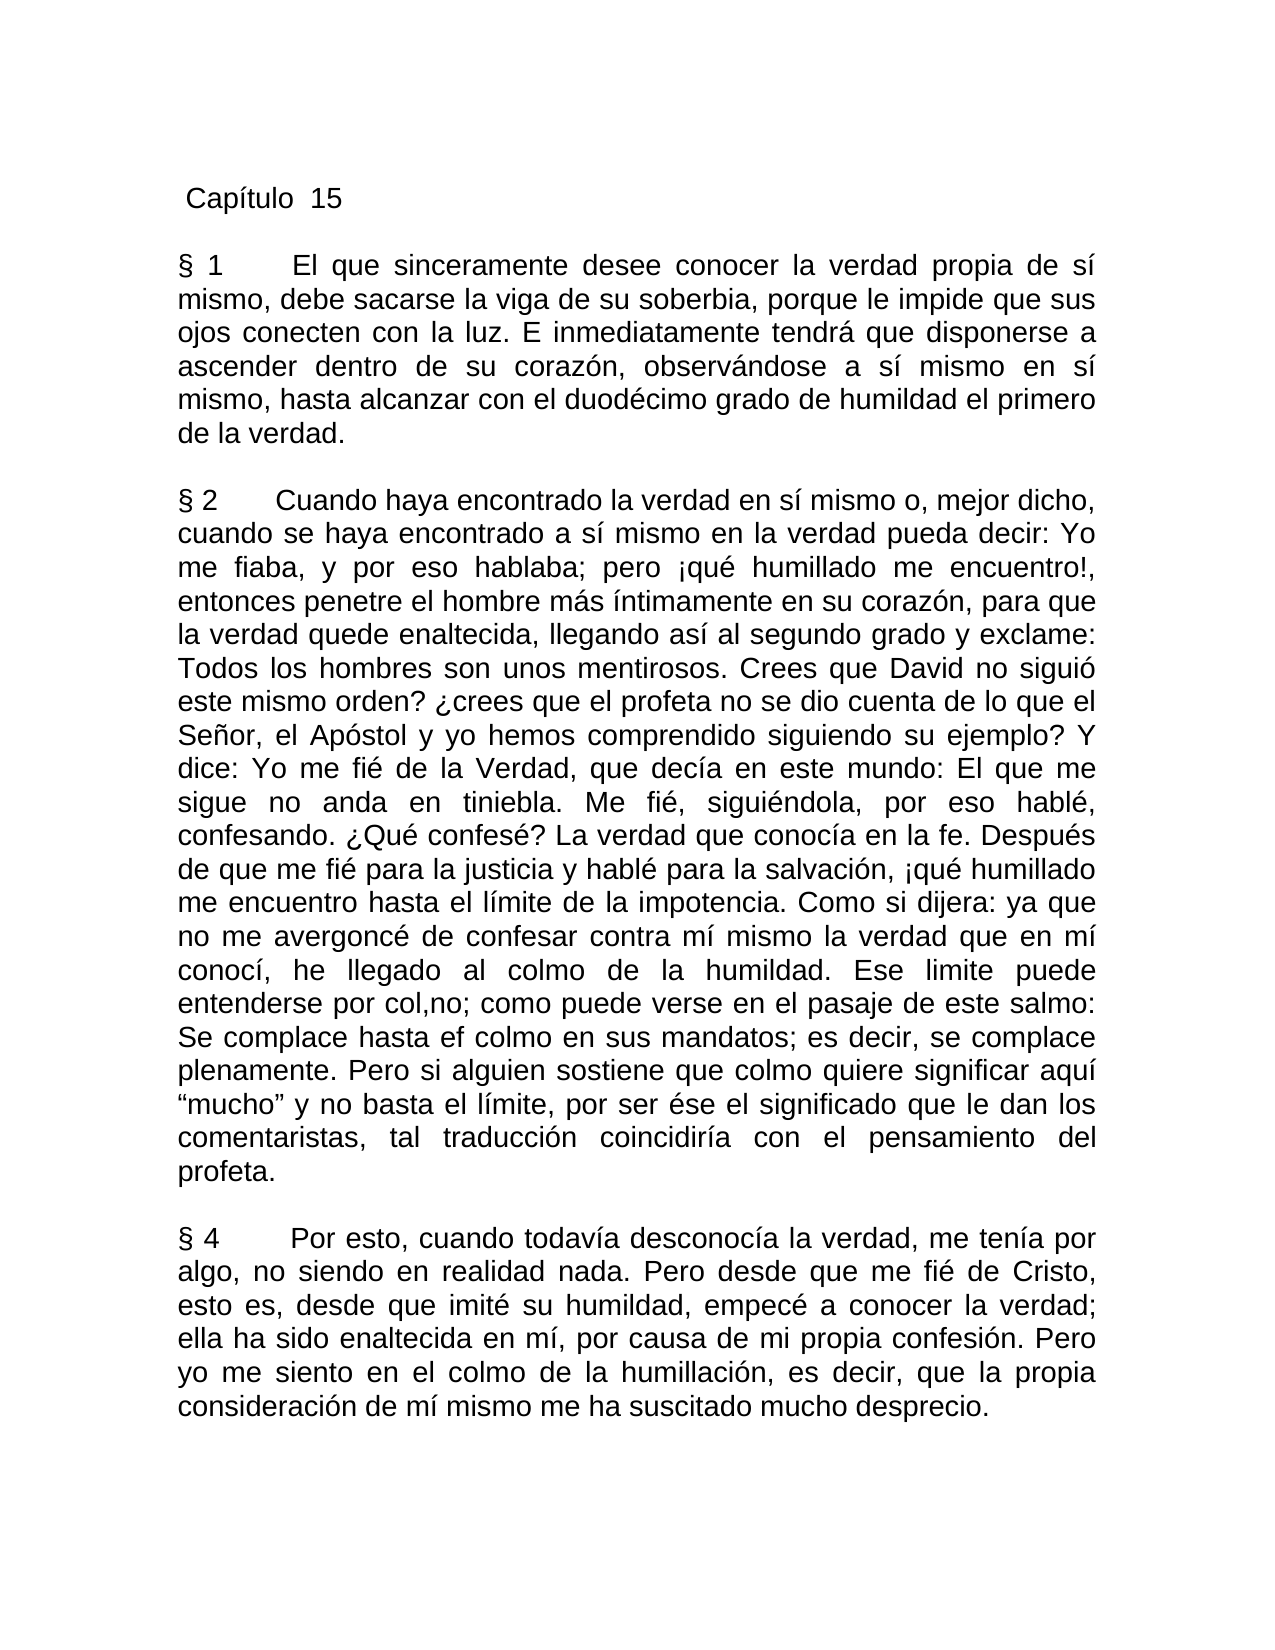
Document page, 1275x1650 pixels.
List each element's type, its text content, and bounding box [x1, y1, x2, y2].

text § 4 Por esto, cuando todavía desconocía la verdad, me tenía por algo, no siendo en realidad nada. Pero desde que me fié de Cristo, esto es, desde que imité su humildad, empecé a conocer la verdad; ella ha sido enaltecida en mí, por causa de mi propia confesión. Pero yo me siento en el colmo de la humillación, es decir, que la propia consideración de mí mismo me ha suscitado mucho desprecio. [177, 1221, 1098, 1422]
text Capítulo 15 [177, 181, 1098, 215]
text § 1 El que sinceramente desee conocer la verdad propia de sí mismo, debe sacarse la viga de su soberbia, porque le impide que sus ojos conecten con la luz. E inmediatamente tendrá que disponerse a ascender dentro de su corazón, observándose a sí mismo en sí mismo, hasta alcanzar con el duodécimo grado de humildad el primero de la verdad. [177, 248, 1098, 449]
text § 2 Cuando haya encontrado la verdad en sí mismo o, mejor dicho, cuando se haya encontrado a sí mismo en la verdad pueda decir: Yo me fiaba, y por eso hablaba; pero ¡qué humillado me encuentro!, entonces penetre el hombre más íntimamente en su corazón, para que la verdad quede enaltecida, llegando así al segundo grado y exclame: Todos los hombres son unos mentirosos. Crees que David no siguió este mismo orden? ¿crees que el profeta no se dio cuenta de lo que el Señor, el Apóstol y yo hemos comprendido siguiendo su ejemplo? Y dice: Yo me fié de la Verdad, que decía en este mundo: El que me sigue no anda en tiniebla. Me fié, siguiéndola, por eso hablé, confesando. ¿Qué confesé? La verdad que conocía en la fe. Después de que me fié para la justicia y hablé para la salvación, ¡qué humillado me encuentro hasta el límite de la impotencia. Como si dijera: ya que no me avergoncé de confesar contra mí mismo la verdad que en mí conocí, he llegado al colmo de la humildad. Ese limite puede entenderse por col,no; como puede verse en el pasaje de este salmo: Se complace hasta ef colmo en sus mandatos; es decir, se complace plenamente. Pero si alguien sostiene que colmo quiere significar aquí “mucho” y no basta el límite, por ser ése el significado que le dan los comentaristas, tal traducción coincidiría con el pensamiento del profeta. [177, 483, 1098, 1187]
